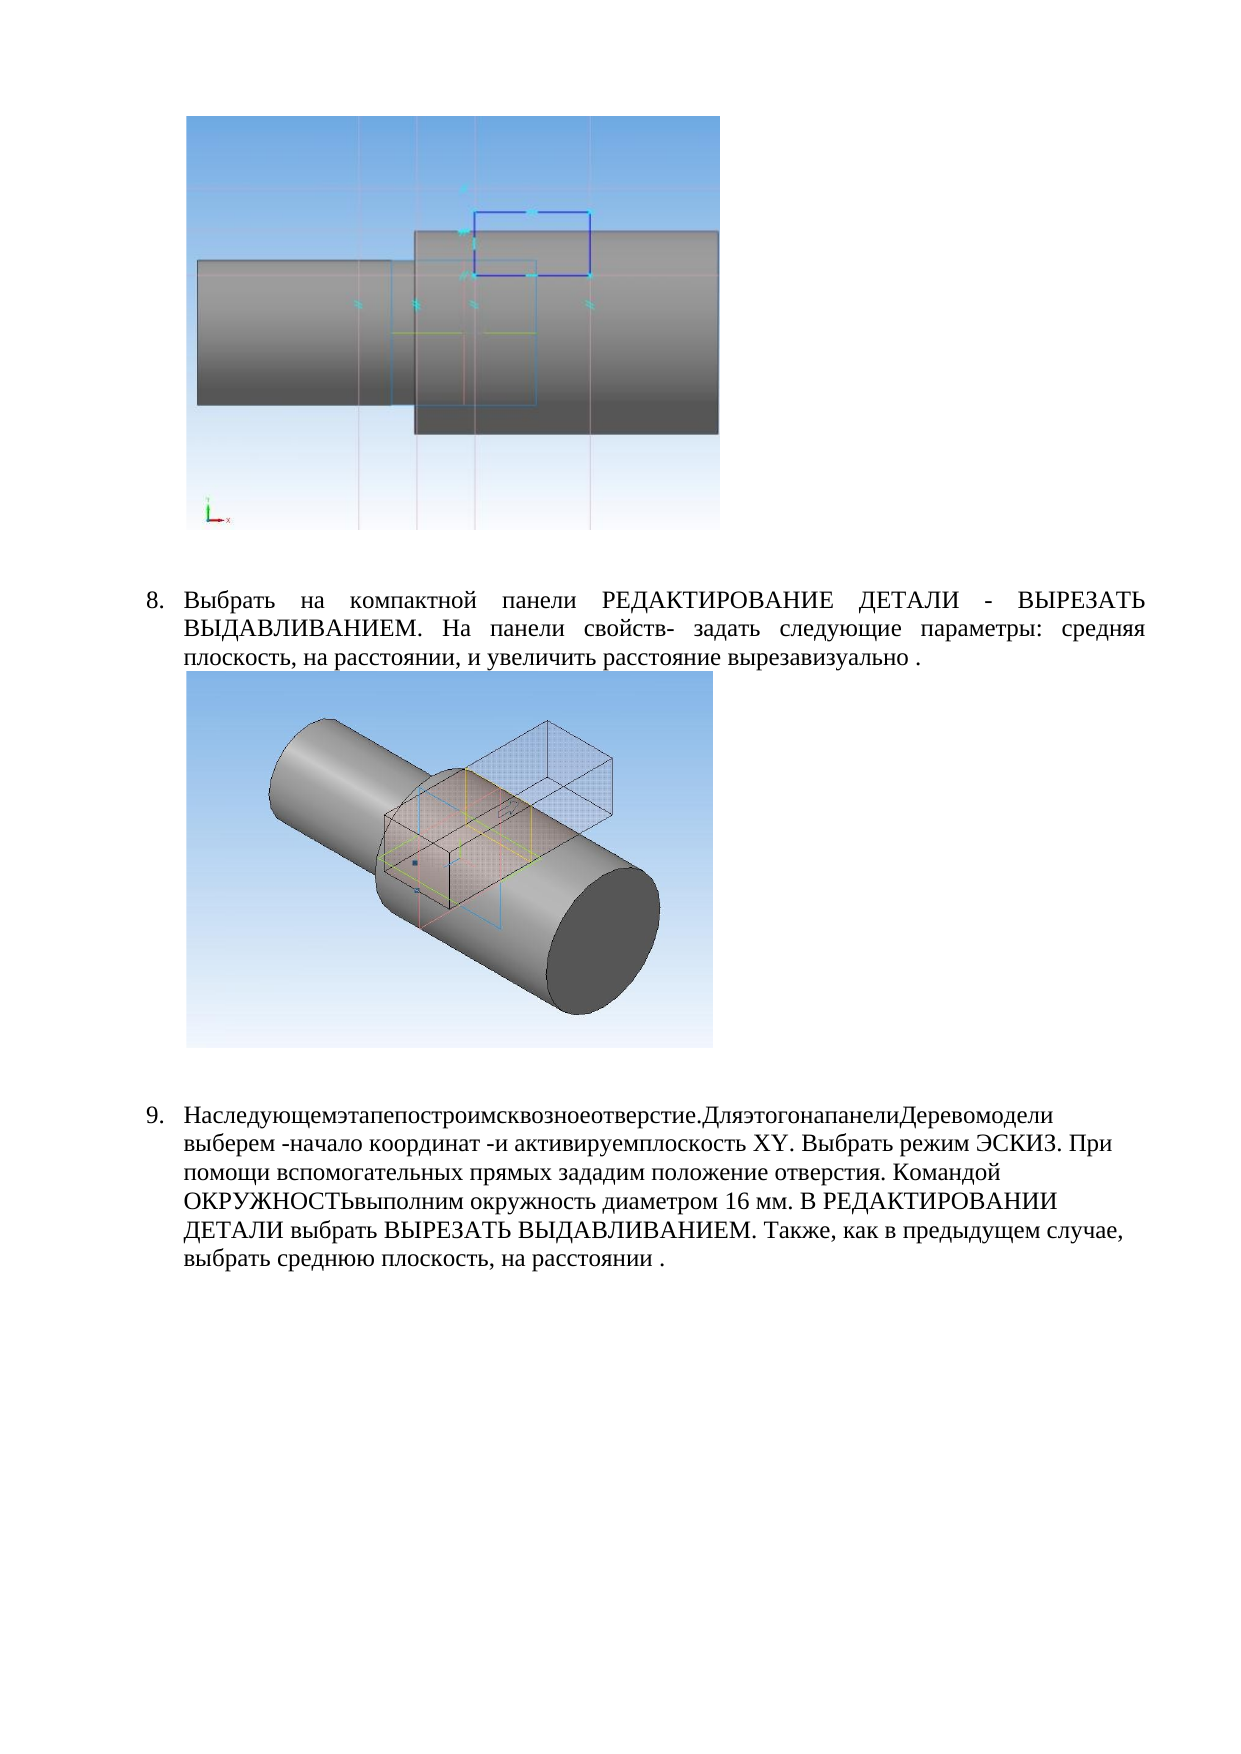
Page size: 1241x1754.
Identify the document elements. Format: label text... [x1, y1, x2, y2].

picture [186, 116, 720, 530]
list Наследующемэтапепостроимсквозноеотверстие.ДляэтогонапанелиДеревомодели выберем -начало координат -и активируемплоскость XY. Выбрать режим ЭСКИЗ. При помощи вспомогательных прямых зададим положение отверстия. Командой ОКРУЖНОСТЬвыполним окружность диаметром 16 мм. В РЕДАКТИРОВАНИИ ДЕТАЛИ выбрать ВЫРЕЗАТЬ ВЫДАВЛИВАНИЕМ. Также, как в предыдущем случае, выбрать среднюю плоскость, на расстоянии . [146, 1100, 1135, 1272]
list Выбрать на компактной панели РЕДАКТИРОВАНИЕ ДЕТАЛИ - ВЫРЕЗАТЬ ВЫДАВЛИВАНИЕМ. На панели свойств- задать следующие параметры: средняя плоскость, на расстоянии, и увеличить расстояние вырезавизуально . [146, 585, 1146, 671]
picture [186, 671, 713, 1048]
